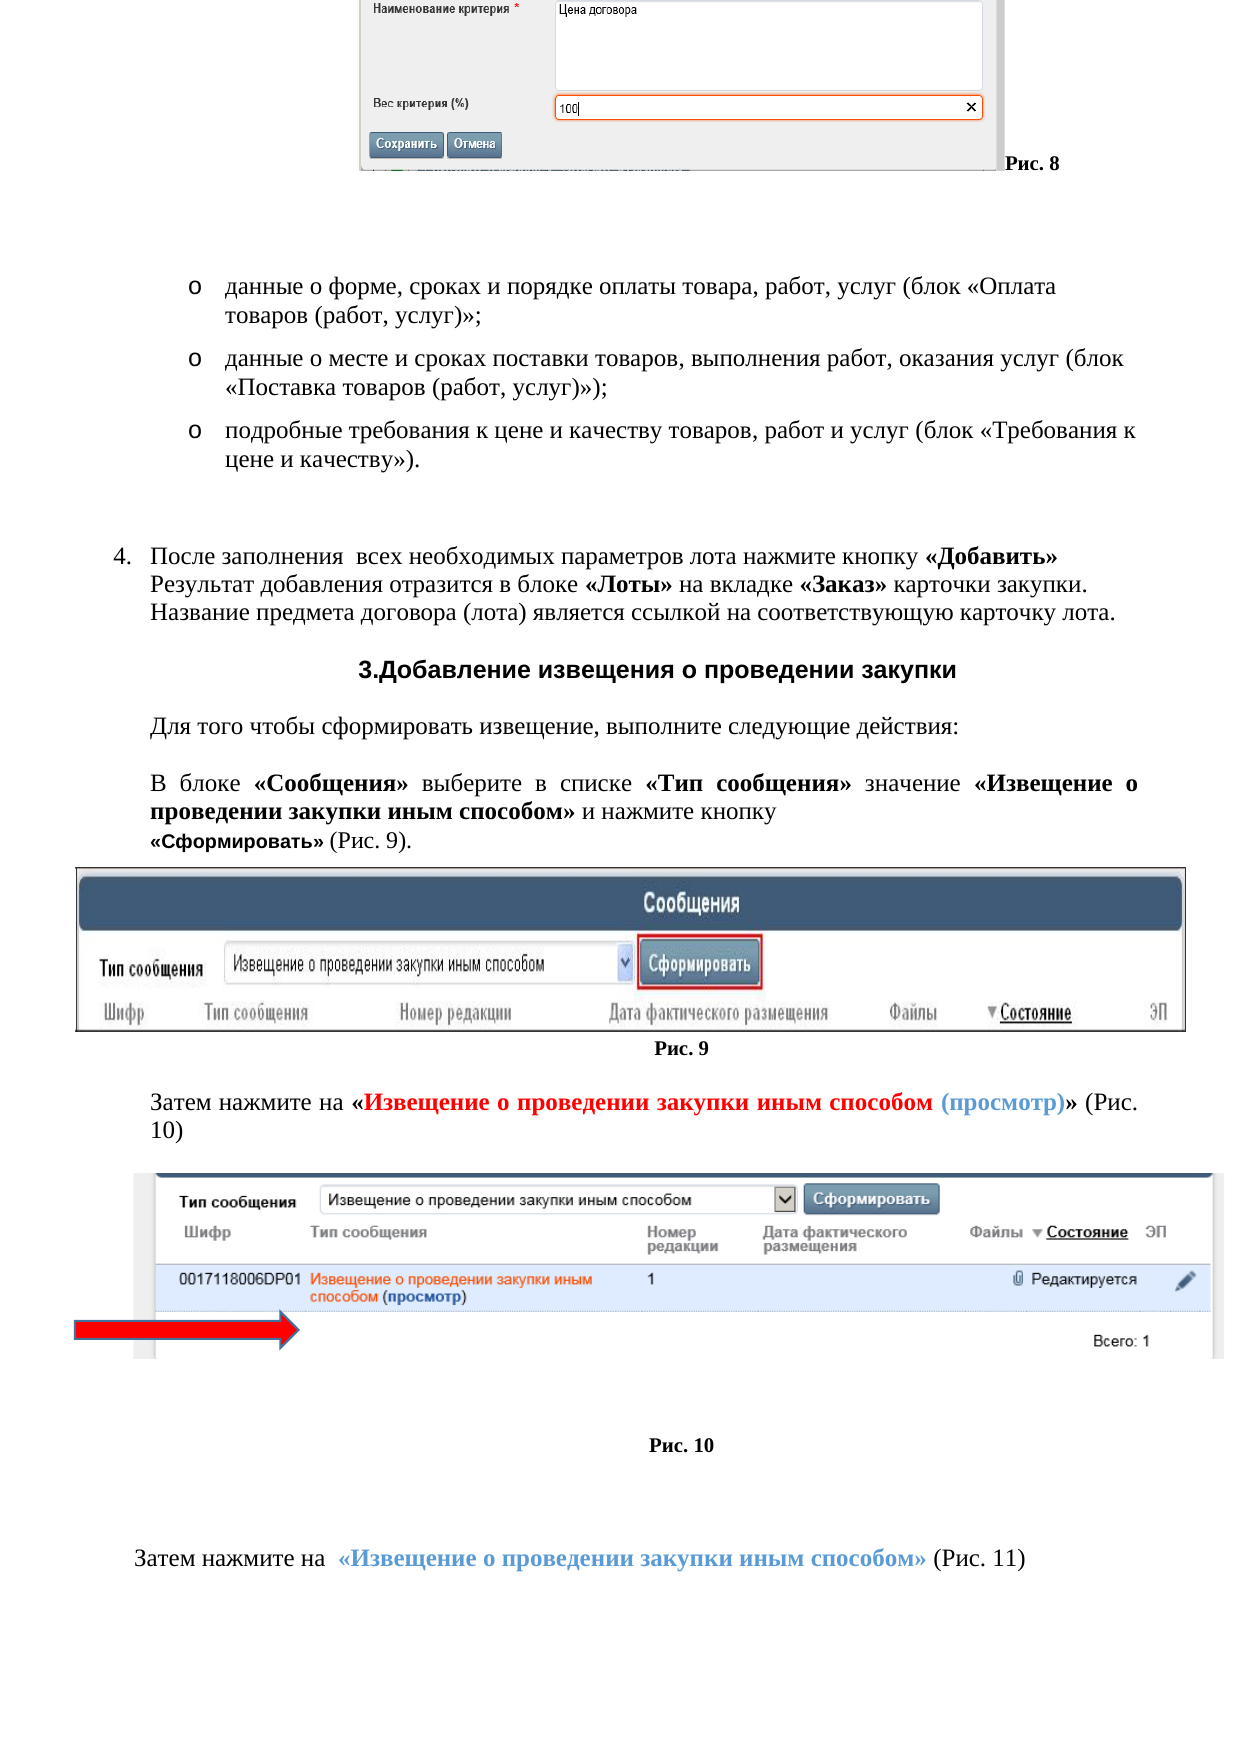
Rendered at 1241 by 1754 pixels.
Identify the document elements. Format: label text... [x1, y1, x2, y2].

picture [133, 1173, 1225, 1359]
text Затем нажмите на «Извещение о проведении закупки иным способом» (Рис. 11) [75, 1543, 1138, 1572]
text «Сформировать» (Рис. 9). [150, 826, 1165, 854]
text Название предмета договора (лота) является ссылкой на соответствующую карточку лота. [150, 598, 1165, 626]
list подробные требования к цене и качеству товаров, работ и услуг (блок «Требования к цене и качеству»). [187, 414, 1138, 473]
text Для того чтобы сформировать извещение, выполните следующие действия: [150, 712, 1138, 740]
list После заполнения всех необходимых параметров лота нажмите кнопку «Добавить» [113, 542, 1165, 570]
text Результат добавления отразится в блоке «Лоты» на вкладке «Заказ» карточки закупки. [150, 570, 1165, 598]
list Рис. 9 [225, 1036, 1138, 1060]
list данные о форме, сроках и порядке оплаты товара, работ, услуг (блок «Оплата товаров (работ, услуг)»; [187, 270, 1138, 329]
text В блоке «Сообщения» выберите в списке «Тип сообщения» значение «Извещение о проведении закупки иным способом» и нажмите кнопку [150, 768, 1138, 825]
list 3.Добавление извещения о проведении закупки [150, 655, 1165, 683]
picture [357, 0, 1005, 171]
list Рис. 10 [225, 1434, 1138, 1457]
text Затем нажмите на «Извещение о проведении закупки иным способом (просмотр)» (Рис. 10) [150, 1088, 1138, 1144]
picture [75, 867, 1186, 1032]
list данные о месте и сроках поставки товаров, выполнения работ, оказания услуг (блок «Поставка товаров (работ, услуг)»); [187, 342, 1138, 401]
